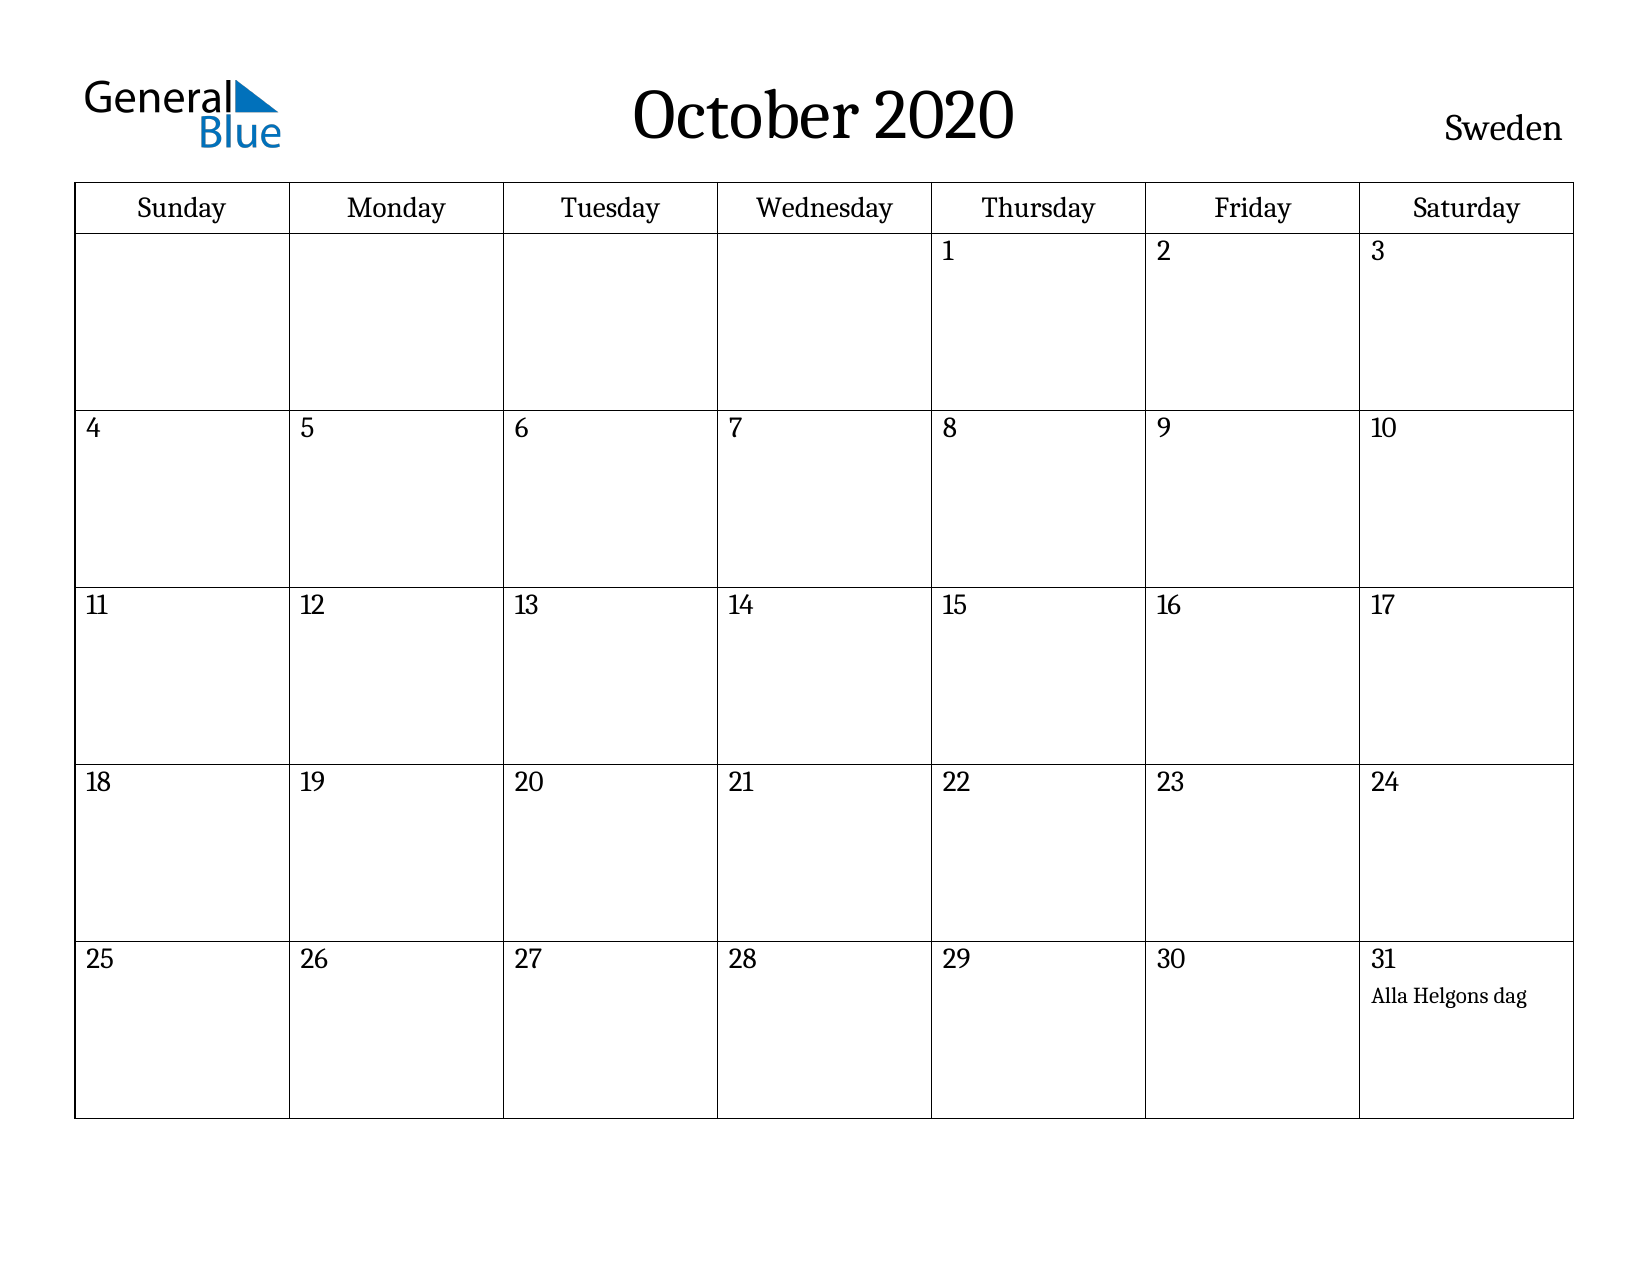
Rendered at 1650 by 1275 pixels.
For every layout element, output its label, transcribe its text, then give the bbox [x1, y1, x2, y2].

table_cell 9 [1146, 411, 1359, 452]
table_cell [1146, 806, 1359, 941]
table_cell [76, 983, 289, 1118]
table_cell [718, 234, 931, 275]
table_cell 8 [932, 411, 1145, 452]
table_cell [1360, 275, 1573, 410]
table_cell [932, 983, 1145, 1118]
table_cell [718, 629, 931, 764]
table_cell [718, 275, 931, 410]
table_cell [76, 806, 289, 941]
table_cell [932, 806, 1145, 941]
table_cell [1146, 983, 1359, 1118]
table_cell [76, 275, 289, 410]
table_cell [76, 629, 289, 764]
table_cell [932, 452, 1145, 587]
table_header October 2020 [503, 75, 1146, 182]
table_cell [504, 452, 717, 587]
table_cell [932, 629, 1145, 764]
table_cell [1146, 452, 1359, 587]
table_cell Monday [290, 183, 503, 233]
table_cell 4 [76, 411, 289, 452]
table_cell [504, 275, 717, 410]
table_cell [718, 983, 931, 1118]
picture [85, 80, 281, 148]
table_cell Sunday [76, 183, 289, 233]
table_cell 25 [76, 942, 289, 983]
table_cell 16 [1146, 588, 1359, 629]
table_cell 24 [1360, 765, 1573, 806]
table_cell 7 [718, 411, 931, 452]
table_cell [718, 806, 931, 941]
table_cell 23 [1146, 765, 1359, 806]
table_cell 6 [504, 411, 717, 452]
table_cell 17 [1360, 588, 1573, 629]
table_cell [504, 234, 717, 275]
table_cell Tuesday [504, 183, 717, 233]
table_cell [1146, 275, 1359, 410]
table_cell [1360, 452, 1573, 587]
table_cell 29 [932, 942, 1145, 983]
table_cell 13 [504, 588, 717, 629]
table_cell 5 [290, 411, 503, 452]
table_cell 28 [718, 942, 931, 983]
table_header Sweden [1146, 75, 1574, 182]
table_cell [290, 452, 503, 587]
table_cell 12 [290, 588, 503, 629]
table_cell [76, 452, 289, 587]
table_cell Alla Helgons dag [1360, 983, 1573, 1118]
table_cell 1 [932, 234, 1145, 275]
table_cell 20 [504, 765, 717, 806]
table_cell 26 [290, 942, 503, 983]
table_cell [76, 234, 289, 275]
table_cell Wednesday [718, 183, 931, 233]
table_cell [1146, 629, 1359, 764]
table_cell [290, 275, 503, 410]
table_cell [1360, 629, 1573, 764]
table_cell 22 [932, 765, 1145, 806]
table_cell 31 [1360, 942, 1573, 983]
table_cell [1360, 806, 1573, 941]
table_cell [504, 629, 717, 764]
table_cell 30 [1146, 942, 1359, 983]
table_cell [290, 983, 503, 1118]
table_cell 21 [718, 765, 931, 806]
table_cell 27 [504, 942, 717, 983]
table_cell [932, 275, 1145, 410]
table_cell 11 [76, 588, 289, 629]
table_cell 3 [1360, 234, 1573, 275]
table_cell [290, 629, 503, 764]
table_cell [290, 234, 503, 275]
table_cell 18 [76, 765, 289, 806]
table_cell Thursday [932, 183, 1145, 233]
table_cell Friday [1146, 183, 1359, 233]
table_cell [504, 983, 717, 1118]
table_cell 2 [1146, 234, 1359, 275]
table_cell 15 [932, 588, 1145, 629]
table_cell 19 [290, 765, 503, 806]
table_cell 10 [1360, 411, 1573, 452]
table_cell [290, 806, 503, 941]
table_cell [718, 452, 931, 587]
table_header [75, 75, 503, 182]
table_cell 14 [718, 588, 931, 629]
table_cell Saturday [1360, 183, 1573, 233]
table_cell [504, 806, 717, 941]
